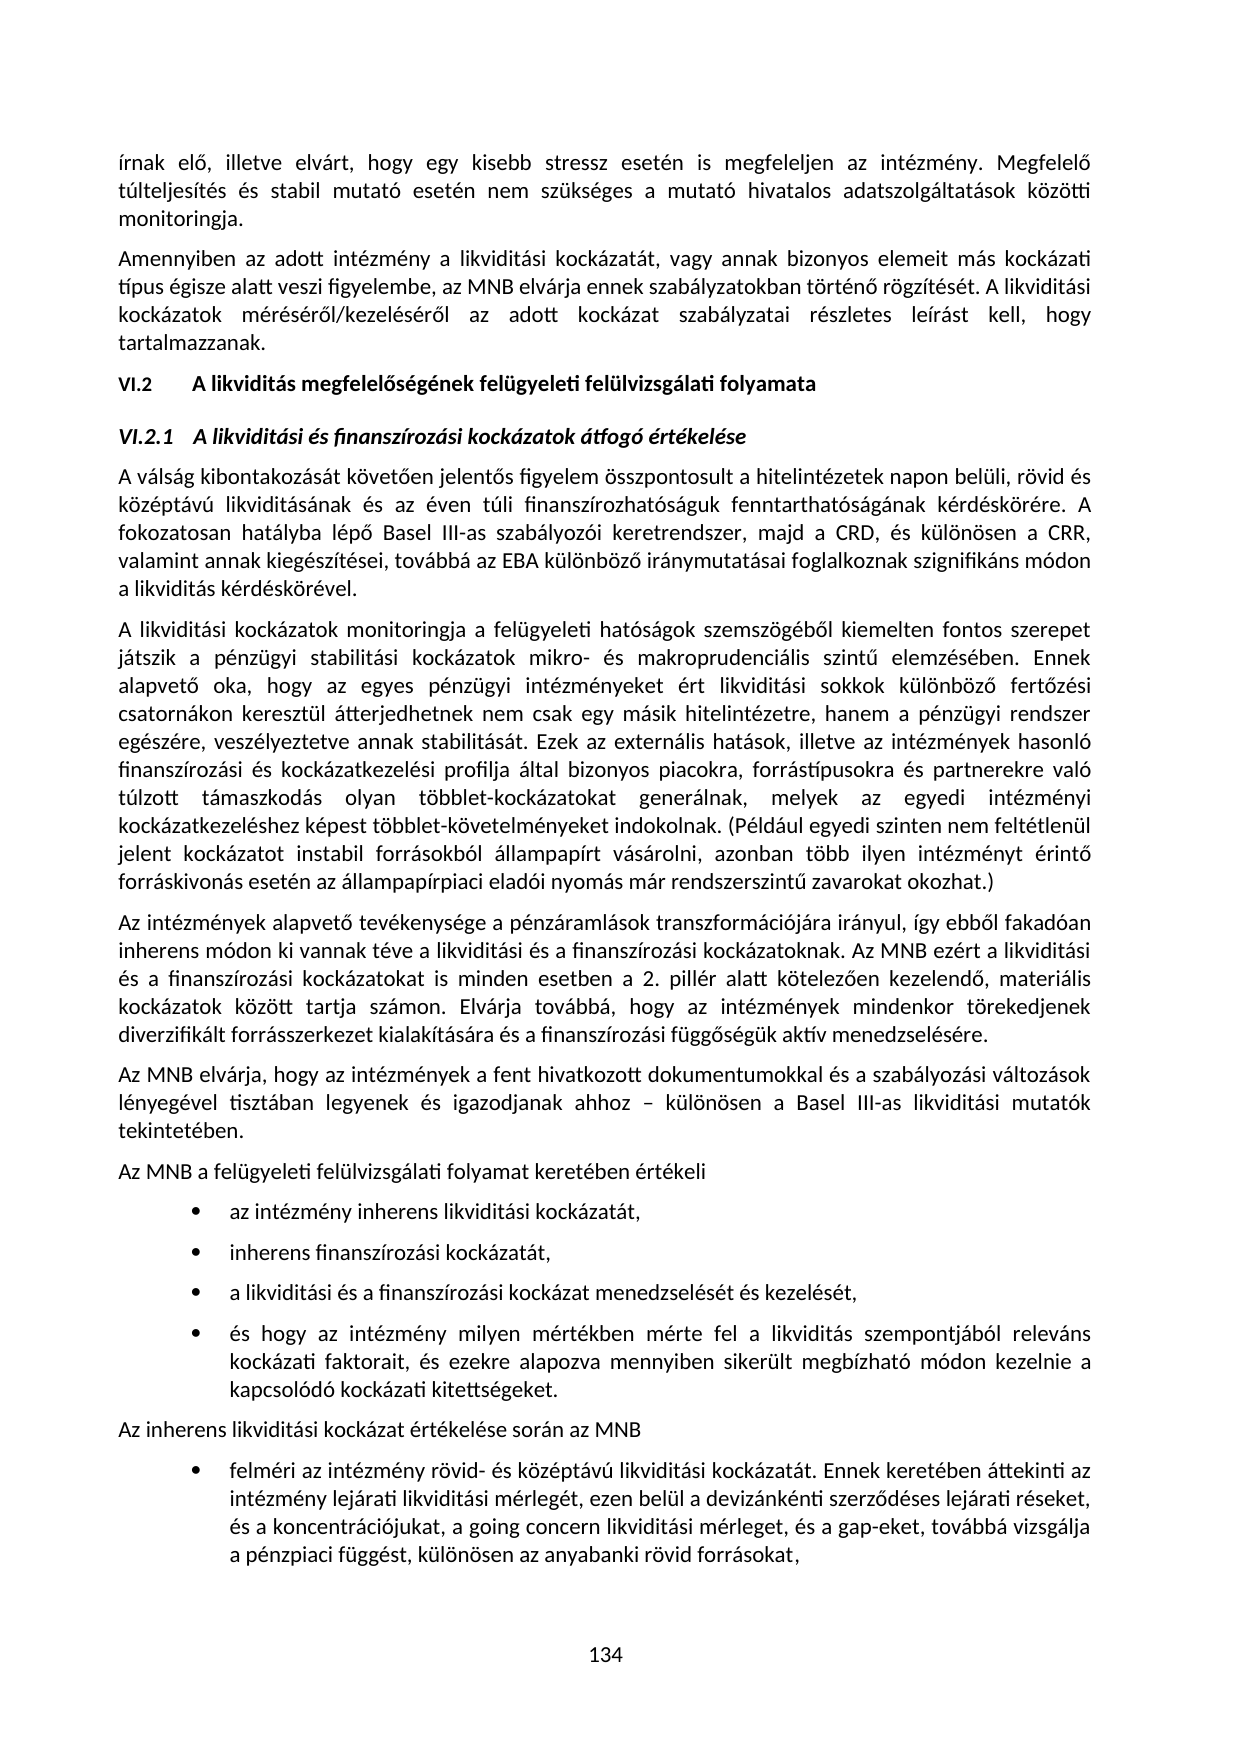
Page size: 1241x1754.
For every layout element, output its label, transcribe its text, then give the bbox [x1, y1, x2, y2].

subtitle A likviditási és finanszírozási kockázatok átfogó értékelése [118, 422, 1093, 450]
text Az inherens likviditási kockázat értékelése során az MNB [118, 1416, 1093, 1443]
text és hogy az intézmény milyen mértékben mérte fel a likviditás szempontjából releváns kockázati faktorait, és ezekre alapozva mennyiben sikerült megbízható módon kezelnie a kapcsolódó kockázati kitettségeket. [192, 1319, 1093, 1403]
subtitle A likviditás megfelelőségének felügyeleti felülvizsgálati folyamata [118, 369, 1093, 397]
text az intézmény inherens likviditási kockázatát, [192, 1197, 1093, 1225]
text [118, 148, 1093, 232]
text inherens finanszírozási kockázatát, [192, 1238, 1093, 1266]
text Amennyiben az adott intézmény a likviditási kockázatát, vagy annak bizonyos elemeit más kockázati típus égisze alatt veszi figyelembe, az MNB elvárja ennek szabályzatokban történő rögzítését. A likviditási kockázatok méréséről/kezeléséről az adott kockázat szabályzatai részletes leírást kell, hogy tartalmazzanak. [118, 244, 1093, 356]
text Az MNB a felügyeleti felülvizsgálati folyamat keretében értékeli [118, 1157, 1093, 1185]
text felméri az intézmény rövid- és középtávú likviditási kockázatát. Ennek keretében áttekinti az intézmény lejárati likviditási mérlegét, ezen belül a devizánkénti szerződéses lejárati réseket, és a koncentrációjukat, a going concern likviditási mérleget, és a gap-eket, továbbá vizsgálja a pénzpiaci függést, különösen az anyabanki rövid forrásokat, [192, 1456, 1093, 1568]
text A likviditási kockázatok monitoringja a felügyeleti hatóságok szemszögéből kiemelten fontos szerepet játszik a pénzügyi stabilitási kockázatok mikro- és makroprudenciális szintű elemzésében. Ennek alapvető oka, hogy az egyes pénzügyi intézményeket ért likviditási sokkok különböző fertőzési csatornákon keresztül átterjedhetnek nem csak egy másik hitelintézetre, hanem a pénzügyi rendszer egészére, veszélyeztetve annak stabilitását. Ezek az externális hatások, illetve az intézmények hasonló finanszírozási és kockázatkezelési profilja által bizonyos piacokra, forrástípusokra és partnerekre való túlzott támaszkodás olyan többlet-kockázatokat generálnak, melyek az egyedi intézményi kockázatkezeléshez képest többlet-követelményeket indokolnak. (Például egyedi szinten nem feltétlenül jelent kockázatot instabil forrásokból állampapírt vásárolni, azonban több ilyen intézményt érintő forráskivonás esetén az állampapírpiaci eladói nyomás már rendszerszintű zavarokat okozhat.) [118, 615, 1093, 895]
text Az MNB elvárja, hogy az intézmények a fent hivatkozott dokumentumokkal és a szabályozási változások lényegével tisztában legyenek és igazodjanak ahhoz – különösen a Basel III-as likviditási mutatók tekintetében. [118, 1060, 1093, 1144]
text Az intézmények alapvető tevékenysége a pénzáramlások transzformációjára irányul, így ebből fakadóan inherens módon ki vannak téve a likviditási és a finanszírozási kockázatoknak. Az MNB ezért a likviditási és a finanszírozási kockázatokat is minden esetben a 2. pillér alatt kötelezően kezelendő, materiális kockázatok között tartja számon. Elvárja továbbá, hogy az intézmények mindenkor törekedjenek diverzifikált forrásszerkezet kialakítására és a finanszírozási függőségük aktív menedzselésére. [118, 908, 1093, 1048]
text a likviditási és a finanszírozási kockázat menedzselését és kezelését, [192, 1278, 1093, 1306]
text A válság kibontakozását követően jelentős figyelem összpontosult a hitelintézetek napon belüli, rövid és középtávú likviditásának és az éven túli finanszírozhatóságuk fenntarthatóságának kérdéskörére. A fokozatosan hatályba lépő Basel III-as szabályozói keretrendszer, majd a CRD, és különösen a CRR, valamint annak kiegészítései, továbbá az EBA különböző iránymutatásai foglalkoznak szignifikáns módon a likviditás kérdéskörével. [118, 462, 1093, 602]
